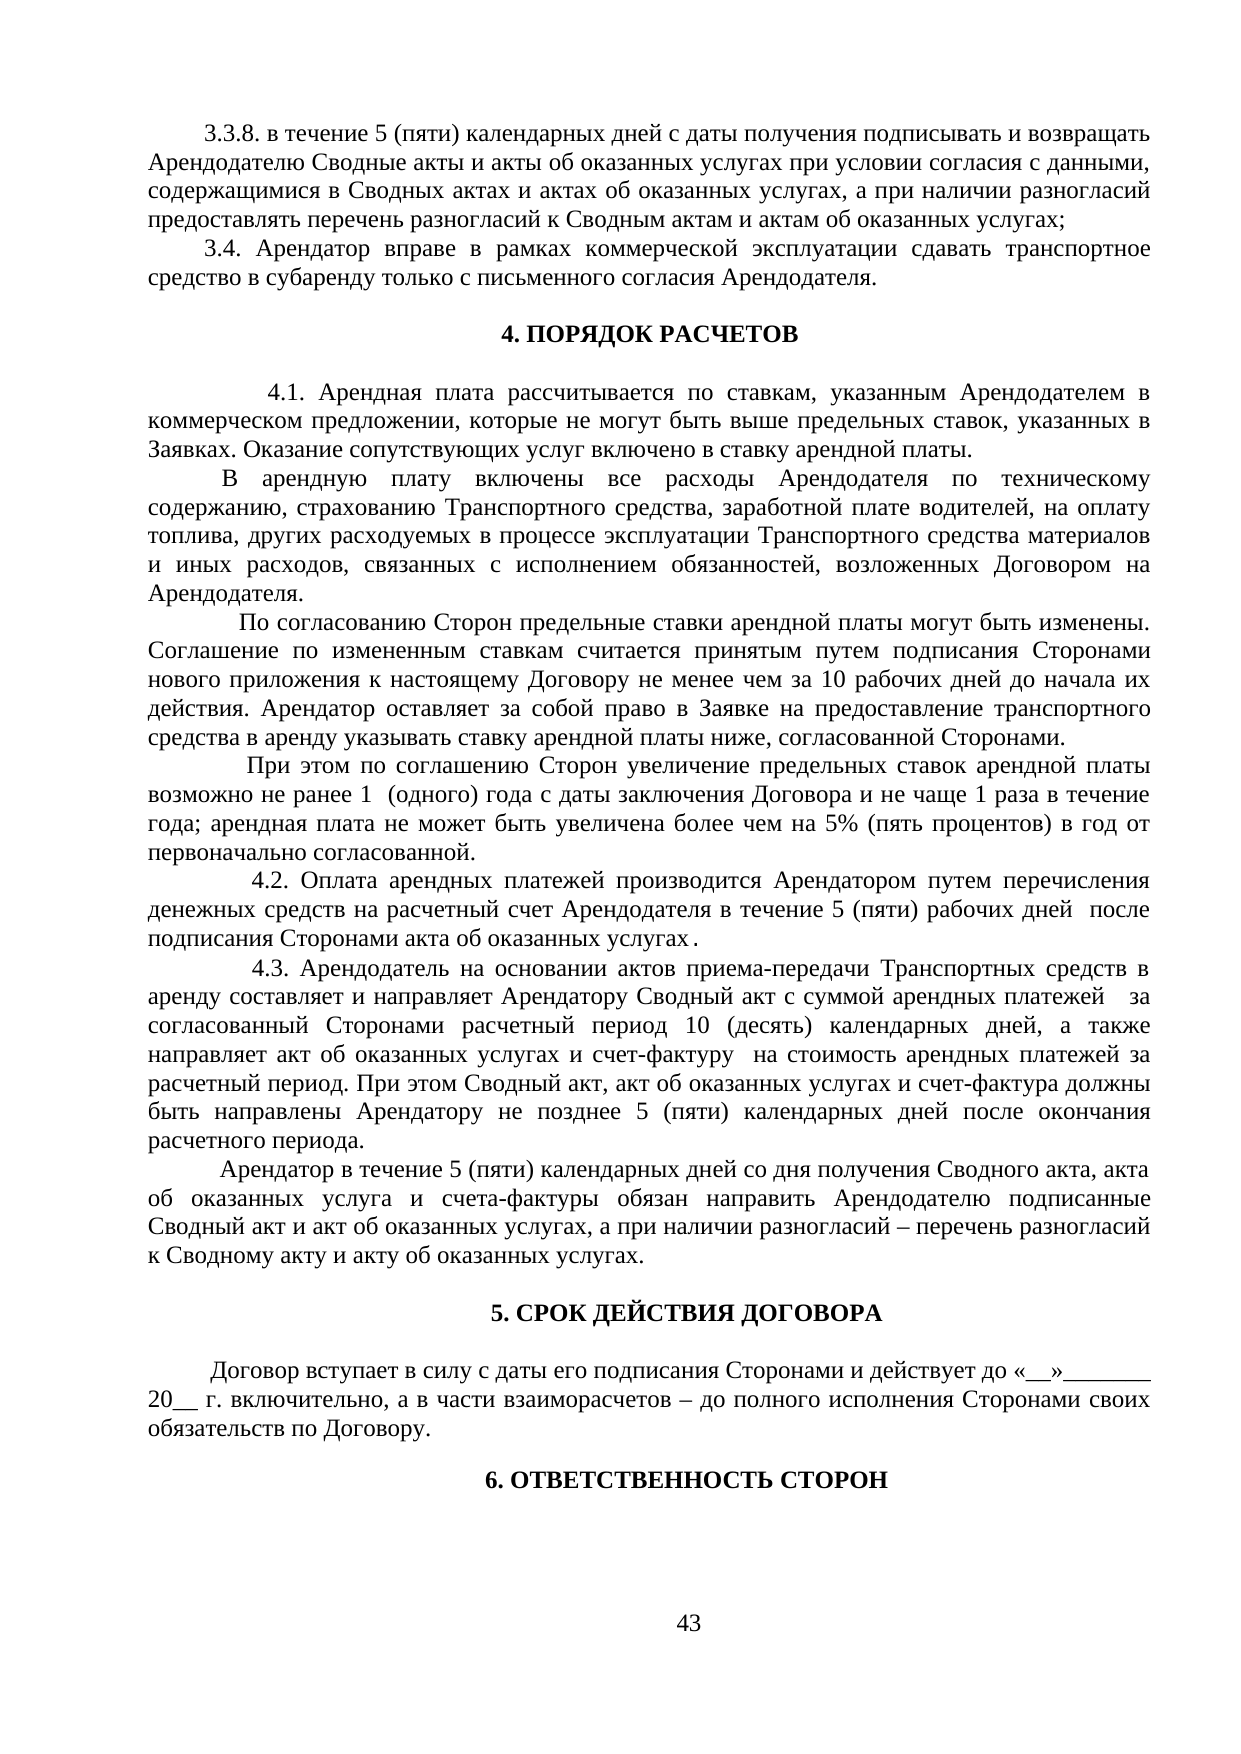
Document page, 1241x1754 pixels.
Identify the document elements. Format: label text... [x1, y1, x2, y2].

text Договор вступает в силу с даты его подписания Сторонами и действует до «__»_______ 20__ г. включительно, а в части взаиморасчетов – до полного исполнения Сторонами своих обязательств по Договору. [148, 1355, 1152, 1441]
text Арендатор в течение 5 (пяти) календарных дней со дня получения Сводного акта, акта об оказанных услуга и счета-фактуры обязан направить Арендодателю подписанные Сводный акт и акт об оказанных услугах, а при наличии разногласий – перечень разногласий к Сводному акту и акту об оказанных услугах. [148, 1154, 1152, 1269]
text 4.3. Арендодатель на основании актов приема-передачи Транспортных средств в аренду составляет и направляет Арендатору Сводный акт с суммой арендных платежей за согласованный Сторонами расчетный период 10 (десять) календарных дней, а также направляет акт об оказанных услугах и счет-фактуру на стоимость арендных платежей за расчетный период. При этом Сводный акт, акт об оказанных услугах и счет-фактура должны быть направлены Арендатору не позднее 5 (пяти) календарных дней после окончания расчетного периода. [148, 953, 1152, 1154]
text 5. СРОК ДЕЙСТВИЯ ДОГОВОРА [148, 1298, 1152, 1326]
text 4.2. Оплата арендных платежей производится Арендатором путем перечисления денежных средств на расчетный счет Арендодателя в течение 5 (пяти) рабочих дней после подписания Сторонами акта об оказанных услугах. [148, 866, 1152, 953]
text 3.3.8. в течение 5 (пяти) календарных дней с даты получения подписывать и возвращать Арендодателю Сводные акты и акты об оказанных услугах при условии согласия с данными, содержащимися в Сводных актах и актах об оказанных услугах, а при наличии разногласий предоставлять перечень разногласий к Сводным актам и актам об оказанных услугах; [148, 118, 1152, 233]
text При этом по соглашению Сторон увеличение предельных ставок арендной платы возможно не ранее 1 (одного) года с даты заключения Договора и не чаще 1 раза в течение года; арендная плата не может быть увеличена более чем на 5% (пять процентов) в год от первоначально согласованной. [148, 751, 1152, 866]
text В арендную плату включены все расходы Арендодателя по техническому содержанию, страхованию Транспортного средства, заработной плате водителей, на оплату топлива, других расходуемых в процессе эксплуатации Транспортного средства материалов и иных расходов, связанных с исполнением обязанностей, возложенных Договором на Арендодателя. [148, 463, 1152, 607]
text 6. ОТВЕТСТВЕННОСТЬ СТОРОН [148, 1465, 1152, 1494]
text 3.4. Арендатор вправе в рамках коммерческой эксплуатации сдавать транспортное средство в субаренду только с письменного согласия Арендодателя. [148, 233, 1152, 291]
text По согласованию Сторон предельные ставки арендной платы могут быть изменены. Соглашение по измененным ставкам считается принятым путем подписания Сторонами нового приложения к настоящему Договору не менее чем за 10 рабочих дней до начала их действия. Арендатор оставляет за собой право в Заявке на предоставление транспортного средства в аренду указывать ставку арендной платы ниже, согласованной Сторонами. [148, 607, 1152, 751]
text 4.1. Арендная плата рассчитывается по ставкам, указанным Арендодателем в коммерческом предложении, которые не могут быть выше предельных ставок, указанных в Заявках. Оказание сопутствующих услуг включено в ставку арендной платы. [148, 377, 1152, 463]
text 4. ПОРЯДОК РАСЧЕТОВ [148, 319, 1152, 348]
